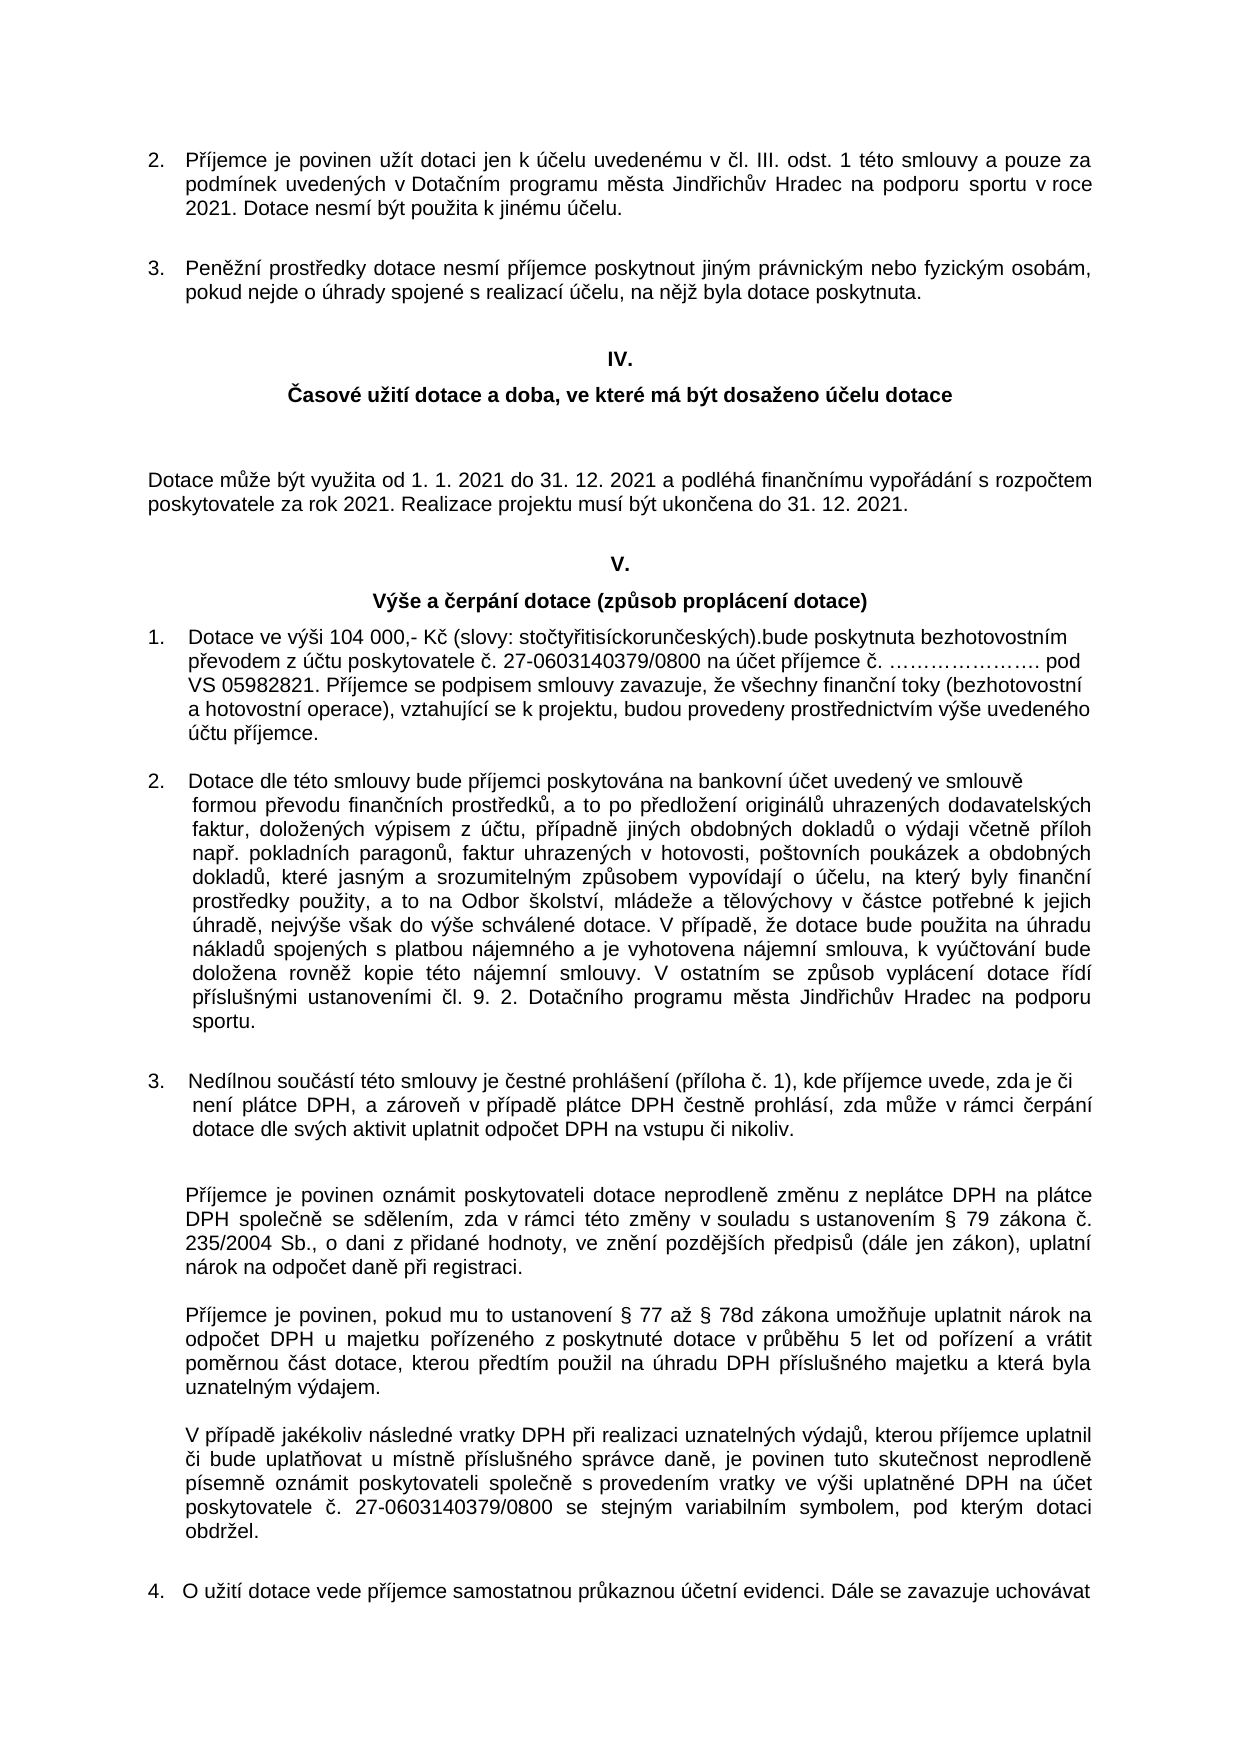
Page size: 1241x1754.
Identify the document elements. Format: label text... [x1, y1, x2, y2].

text 3. Nedílnou součástí této smlouvy je čestné prohlášení (příloha č. 1), kde příjemce uvede, zda je či [148, 1069, 1093, 1093]
subtitle Dotace může být využita od 1. 1. 2021 do 31. 12. 2021 a podléhá finančnímu vypořádání s rozpočtem poskytovatele za rok 2021. Realizace projektu musí být ukončena do 31. 12. 2021. [148, 468, 1093, 516]
text formou převodu finančních prostředků, a to po předložení originálů uhrazených dodavatelských faktur, doložených výpisem z účtu, případně jiných obdobných dokladů o výdaji včetně příloh např. pokladních paragonů, faktur uhrazených v hotovosti, poštovních poukázek a obdobných dokladů, které jasným a srozumitelným způsobem vypovídají o účelu, na který byly finanční prostředky použity, a to na Odbor školství, mládeže a tělovýchovy v částce potřebné k jejich úhradě, nejvýše však do výše schválené dotace. V případě, že dotace bude použita na úhradu nákladů spojených s platbou nájemného a je vyhotovena nájemní smlouva, k vyúčtování bude doložena rovněž kopie této nájemní smlouvy. V ostatním se způsob vyplácení dotace řídí příslušnými ustanoveními čl. 9. 2. Dotačního programu města Jindřichův Hradec na podporu sportu. [192, 793, 1093, 1032]
list Příjemce je povinen užít dotaci jen k účelu uvedenému v čl. III. odst. 1 této smlouvy a pouze za podmínek uvedených v Dotačním programu města Jindřichův Hradec na podporu sportu v roce 2021. Dotace nesmí být použita k jinému účelu. [148, 148, 1093, 219]
text Příjemce je povinen, pokud mu to ustanovení § 77 až § 78d zákona umožňuje uplatnit nárok na odpočet DPH u majetku pořízeného z poskytnuté dotace v průběhu 5 let od pořízení a vrátit poměrnou část dotace, kterou předtím použil na úhradu DPH příslušného majetku a která byla uznatelným výdajem. [185, 1303, 1093, 1399]
list Peněžní prostředky dotace nesmí příjemce poskytnout jiným právnickým nebo fyzickým osobám, pokud nejde o úhrady spojené s realizací účelu, na nějž byla dotace poskytnuta. [148, 256, 1093, 304]
text VS 05982821. Příjemce se podpisem smlouvy zavazuje, že všechny finanční toky (bezhotovostní [148, 673, 1093, 697]
text 2. Dotace dle této smlouvy bude příjemci poskytována na bankovní účet uvedený ve smlouvě [148, 769, 1093, 793]
text účtu příjemce. [148, 721, 1093, 745]
text Výše a čerpání dotace (způsob proplácení dotace) [148, 589, 1093, 613]
text převodem z účtu poskytovatele č. 27-0603140379/0800 na účet příjemce č. …………………. pod [148, 649, 1093, 673]
text a hotovostní operace), vztahující se k projektu, budou provedeny prostřednictvím výše uvedeného [148, 697, 1093, 721]
text Časové užití dotace a doba, ve které má být dosaženo účelu dotace [148, 383, 1093, 407]
text IV. [148, 346, 1093, 370]
text V. [148, 552, 1093, 576]
text Příjemce je povinen oznámit poskytovateli dotace neprodleně změnu z neplátce DPH na plátce DPH společně se sdělením, zda v rámci této změny v souladu s ustanovením § 79 zákona č. 235/2004 Sb., o dani z přidané hodnoty, ve znění pozdějších předpisů (dále jen zákon), uplatní nárok na odpočet daně při registraci. [185, 1183, 1093, 1279]
text není plátce DPH, a zároveň v případě plátce DPH čestně prohlásí, zda může v rámci čerpání dotace dle svých aktivit uplatnit odpočet DPH na vstupu či nikoliv. [192, 1093, 1093, 1141]
text 1. Dotace ve výši 104 000,- Kč (slovy: stočtyřitisíckorunčeských).bude poskytnuta bezhotovostním [148, 625, 1093, 649]
text V případě jakékoliv následné vratky DPH při realizaci uznatelných výdajů, kterou příjemce uplatnil či bude uplatňovat u místně příslušného správce daně, je povinen tuto skutečnost neprodleně písemně oznámit poskytovateli společně s provedením vratky ve výši uplatněné DPH na účet poskytovatele č. 27-0603140379/0800 se stejným variabilním symbolem, pod kterým dotaci obdržel. [185, 1423, 1093, 1543]
text 4. O užití dotace vede příjemce samostatnou průkaznou účetní evidenci. Dále se zavazuje uchovávat [148, 1579, 1093, 1603]
